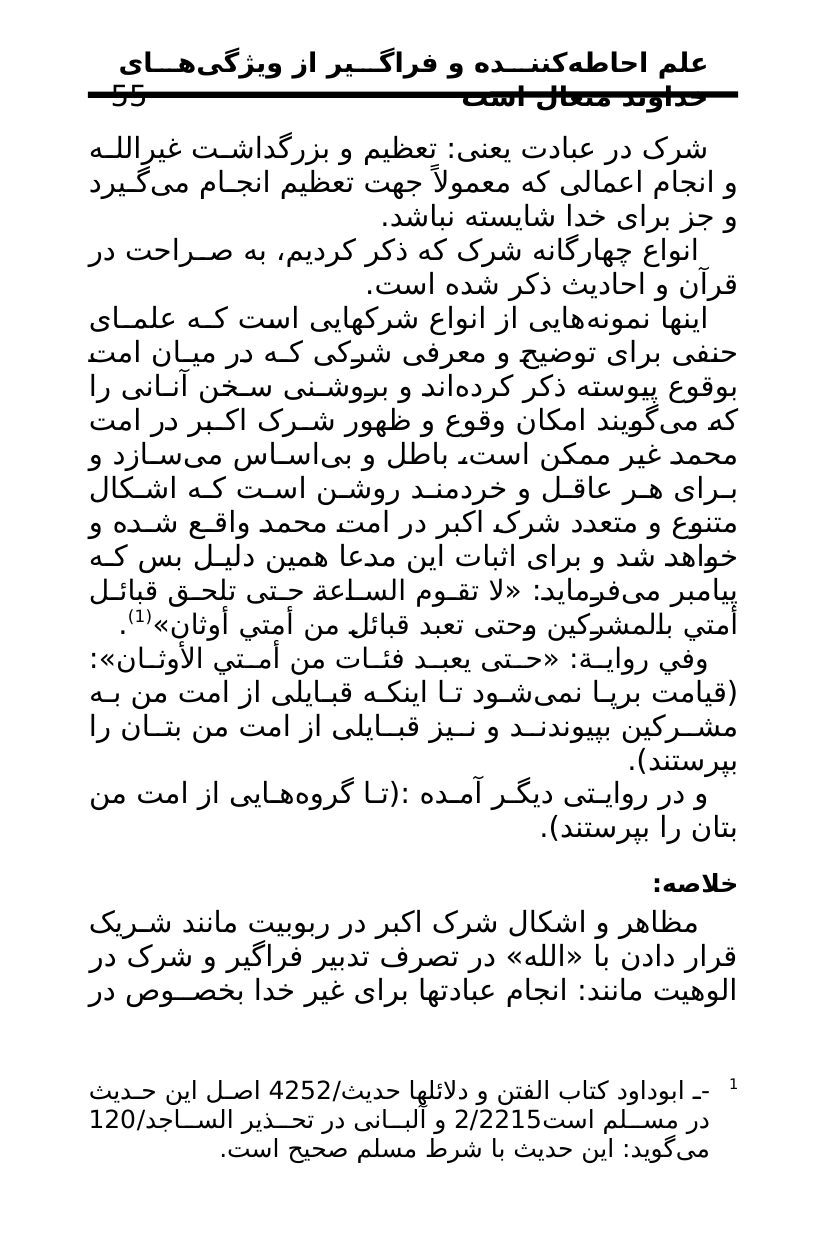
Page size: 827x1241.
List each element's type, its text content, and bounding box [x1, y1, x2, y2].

text انواع چهارگانه شرک که ذکر کردیم، به صراحت در قرآن و احادیث ذکر شده است. [89, 233, 738, 301]
text اینها نمونه‌هایی از انواع شرکهایی است که علمای حنفی برای توضیح و معرفی شرکی که در میان امت بوقوع پیوسته ذکر کرده‌اند و بروشنی سخن آنانی را که می‌گویند امکان وقوع و ظهور شرک اکبر در امت محمد غیر ممکن است، باطل و بی‌اساس می‌سازد و برای هر عاقل و خردمند روشن است که اشکال متنوع و متعدد شرک اکبر در امت محمد واقع شده و خواهد شد و برای اثبات این مدعا همین دلیل بس که پیامبر می‌فرماید: «لا تقوم الساعة حتى تلحق قبائل أمتي بالمشركين وحتى تعبد قبائل من أمتي أوثان»(). [89, 301, 738, 641]
text و در روایتی دیگر آمده :(تا گروه‌هایی از امت من بتان را بپرستند). [89, 777, 738, 845]
text وفي رواية: «حتى يعبد فئات من أمتي الأوثان»: (قیامت برپا نمی‌شود تا اینکه قبایلی از امت من به مشرکین بپیوندند و نیز قبایلی از امت من بتان را بپرستند). [89, 641, 738, 777]
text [89, 905, 738, 1007]
text خلاصه: [89, 870, 738, 899]
text شرک در عبادت یعنی: تعظیم و بزرگداشت غیرالله و انجام اعمالی که معمولاً جهت تعظیم انجام می‌گیرد و جز برای خدا شایسته نباشد. [89, 132, 738, 233]
